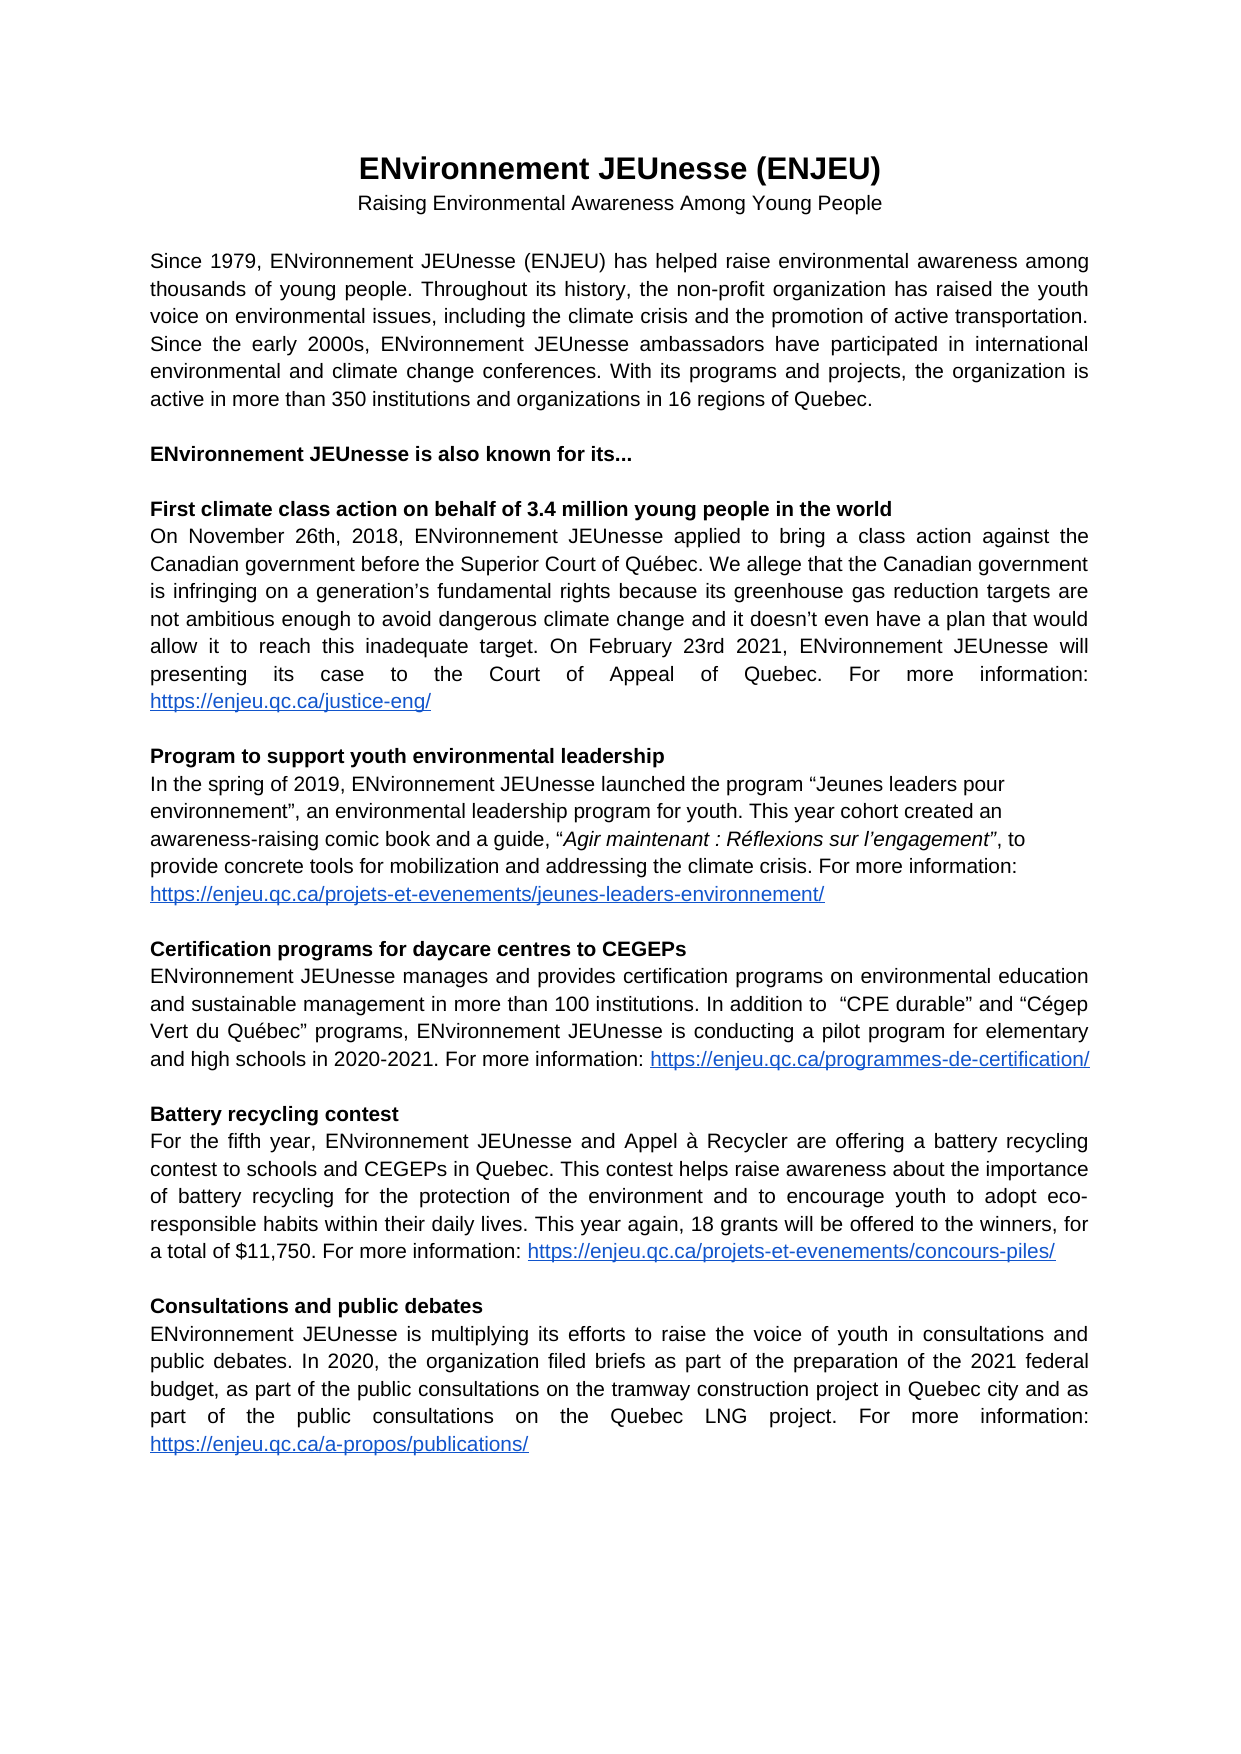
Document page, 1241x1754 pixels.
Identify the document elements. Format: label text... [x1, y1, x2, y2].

text ENvironnement JEUnesse manages and provides certification programs on environmental education and sustainable management in more than 100 institutions. In addition to “CPE durable” and “Cégep Vert du Québec” programs, ENvironnement JEUnesse is conducting a pilot program for elementary and high schools in 2020-2021. For more information: https://enjeu.qc.ca/programmes-de-certification/ [150, 964, 1090, 1070]
text Battery recycling contest [150, 1101, 1090, 1125]
text Raising Environmental Awareness Among Young People [150, 191, 1090, 215]
text Certification programs for daycare centres to CEGEPs [150, 936, 1090, 960]
text ENvironnement JEUnesse is also known for its... [150, 441, 1090, 465]
text ENvironnement JEUnesse (ENJEU) [150, 150, 1090, 186]
text Since 1979, ENvironnement JEUnesse (ENJEU) has helped raise environmental awareness among thousands of young people. Throughout its history, the non-profit organization has raised the youth voice on environmental issues, including the climate crisis and the promotion of active transportation. Since the early 2000s, ENvironnement JEUnesse ambassadors have participated in international environmental and climate change conferences. With its programs and projects, the organization is active in more than 350 institutions and organizations in 16 regions of Quebec. [150, 249, 1090, 410]
text In the spring of 2019, ENvironnement JEUnesse launched the program “Jeunes leaders pour environnement”, an environmental leadership program for youth. This year cohort created an awareness-raising comic book and a guide, “Agir maintenant : Réflexions sur l’engagement”, to provide concrete tools for mobilization and addressing the climate crisis. For more information: https://enjeu.qc.ca/projets-et-evenements/jeunes-leaders-environnement/ [150, 771, 1090, 905]
text First climate class action on behalf of 3.4 million young people in the world [150, 496, 1090, 520]
text For the fifth year, ENvironnement JEUnesse and Appel à Recycler are offering a battery recycling contest to schools and CEGEPs in Quebec. This contest helps raise awareness about the importance of battery recycling for the protection of the environment and to encourage youth to adopt eco-responsible habits within their daily lives. This year again, 18 grants will be offered to the winners, for a total of $11,750. For more information: https://enjeu.qc.ca/projets-et-evenements/concours-piles/ [150, 1129, 1090, 1263]
text On November 26th, 2018, ENvironnement JEUnesse applied to bring a class action against the Canadian government before the Superior Court of Québec. We allege that the Canadian government is infringing on a generation’s fundamental rights because its greenhouse gas reduction targets are not ambitious enough to avoid dangerous climate change and it doesn’t even have a plan that would allow it to reach this inadequate target. On February 23rd 2021, ENvironnement JEUnesse will presenting its case to the Court of Appeal of Quebec. For more information: https://enjeu.qc.ca/justice-eng/ [150, 524, 1090, 713]
text Program to support youth environmental leadership [150, 744, 1090, 768]
text Consultations and public debates [150, 1294, 1090, 1318]
text ENvironnement JEUnesse is multiplying its efforts to raise the voice of youth in consultations and public debates. In 2020, the organization filed briefs as part of the preparation of the 2021 federal budget, as part of the public consultations on the tramway construction project in Quebec city and as part of the public consultations on the Quebec LNG project. For more information: https://enjeu.qc.ca/a-propos/publications/ [150, 1321, 1090, 1455]
